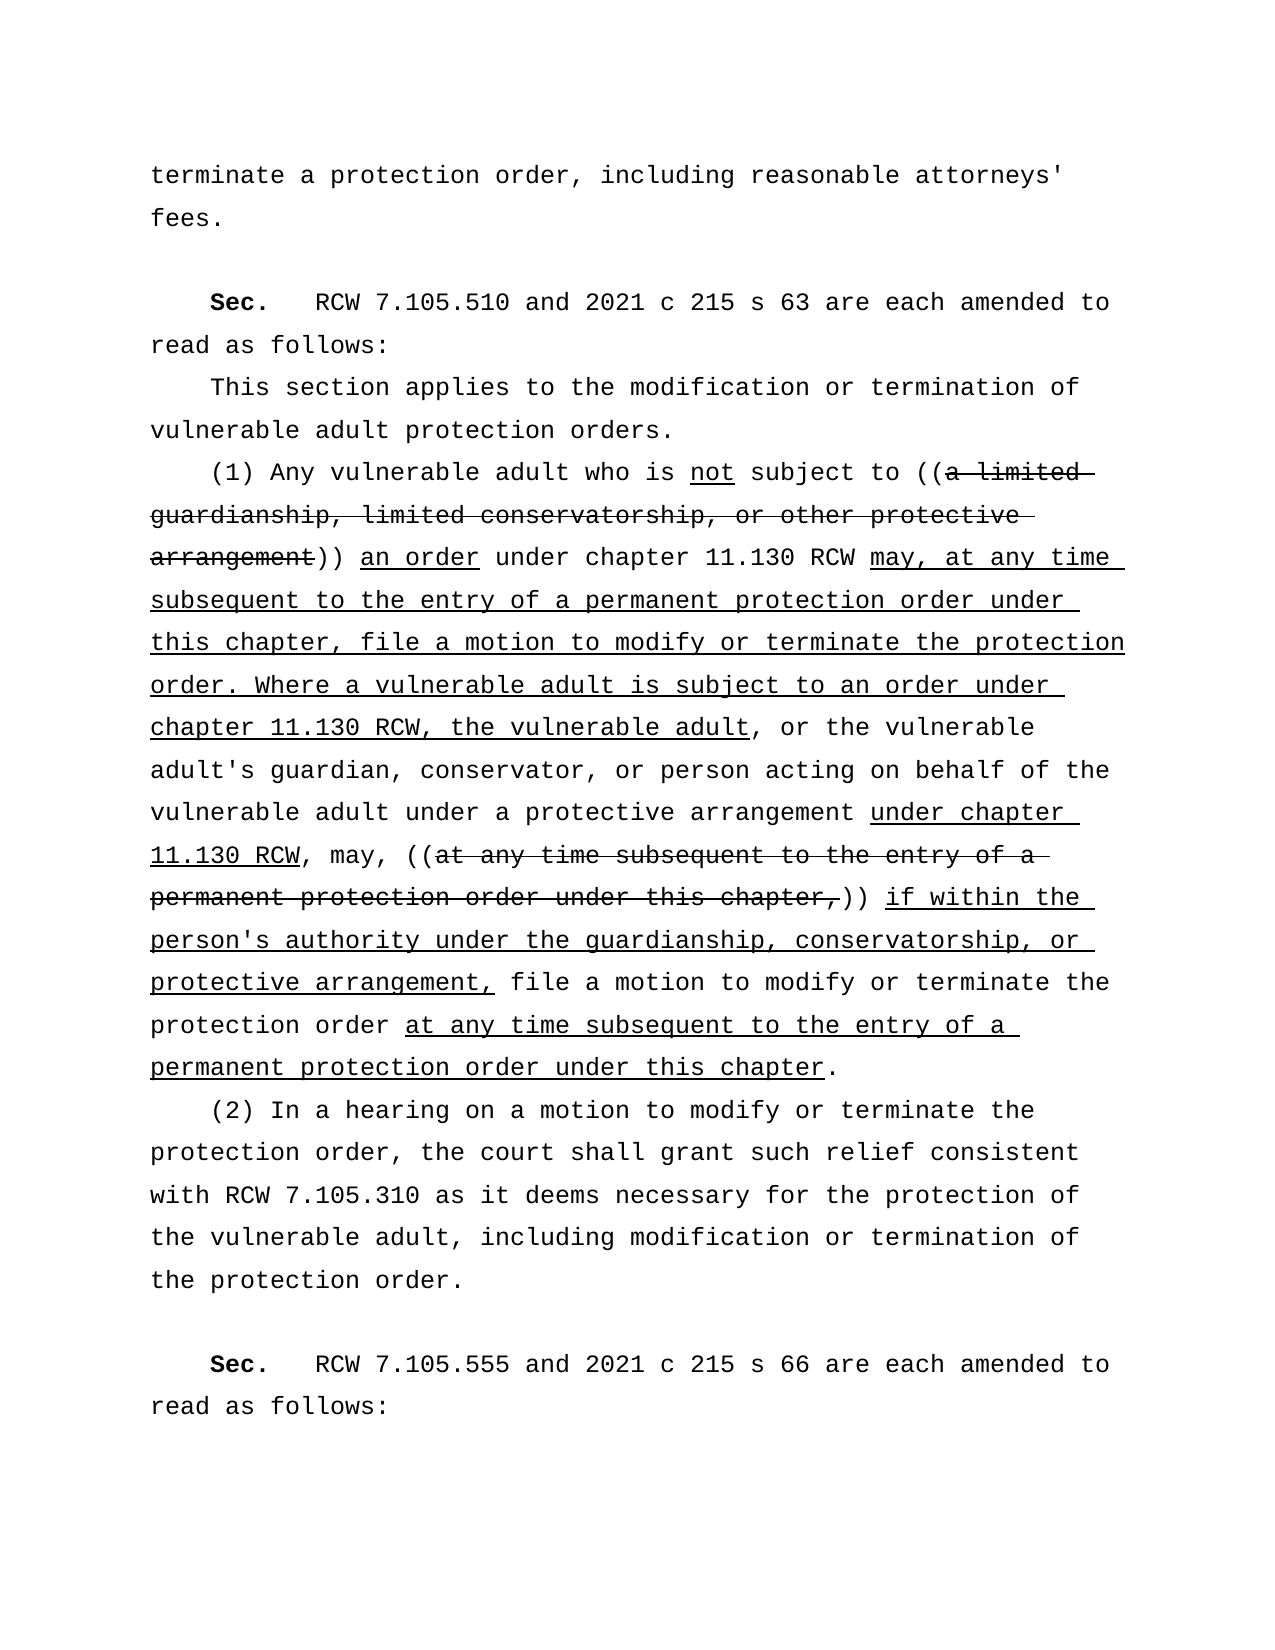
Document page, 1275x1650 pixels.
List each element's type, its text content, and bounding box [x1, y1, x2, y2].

text (1) Any vulnerable adult who is not subject to ((a limited guardianship, limited conservatorship, or other protective arrangement)) an order under chapter 11.130 RCW may, at any time subsequent to the entry of a permanent protection order under this chapter, file a motion to modify or terminate the protection order. Where a vulnerable adult is subject to an order under chapter 11.130 RCW, the vulnerable adult, or the vulnerable adult's guardian, conservator, or person acting on behalf of the vulnerable adult under a protective arrangement under chapter 11.130 RCW, may, ((at any time subsequent to the entry of a permanent protection order under this chapter,)) if within the person's authority under the guardianship, conservatorship, or protective arrangement, file a motion to modify or terminate the protection order at any time subsequent to the entry of a permanent protection order under this chapter. [150, 655, 1125, 1084]
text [150, 150, 1125, 235]
text Sec. RCW 7.105.510 and 2021 c 215 s 63 are each amended to read as follows: [150, 277, 1125, 362]
text This section applies to the modification or termination of vulnerable adult protection orders. [150, 362, 1125, 447]
text (2) In a hearing on a motion to modify or terminate the protection order, the court shall grant such relief consistent with RCW 7.105.310 as it deems necessary for the protection of the vulnerable adult, including modification or termination of the protection order. [150, 1084, 1125, 1297]
text (1) Any vulnerable adult who is not subject to ((a limited guardianship, limited conservatorship, or other protective arrangement)) an order under chapter 11.130 RCW may, at any time subsequent to the entry of a permanent protection order under this chapter, file a motion to modify or terminate the protection order. Where a vulnerable adult is subject to an order under chapter 11.130 RCW, the vulnerable adult, or the vulnerable adult's guardian, conservator, or person acting on behalf of the vulnerable adult under a protective arrangement under chapter 11.130 RCW, may, ((at any time subsequent to the entry of a permanent protection order under this chapter,)) if within the person's authority under the guardianship, conservatorship, or protective arrangement, file a motion to modify or terminate the protection order at any time subsequent to the entry of a permanent protection order under this chapter. [150, 447, 1125, 653]
text Sec. RCW 7.105.555 and 2021 c 215 s 66 are each amended to read as follows: [150, 1338, 1125, 1423]
